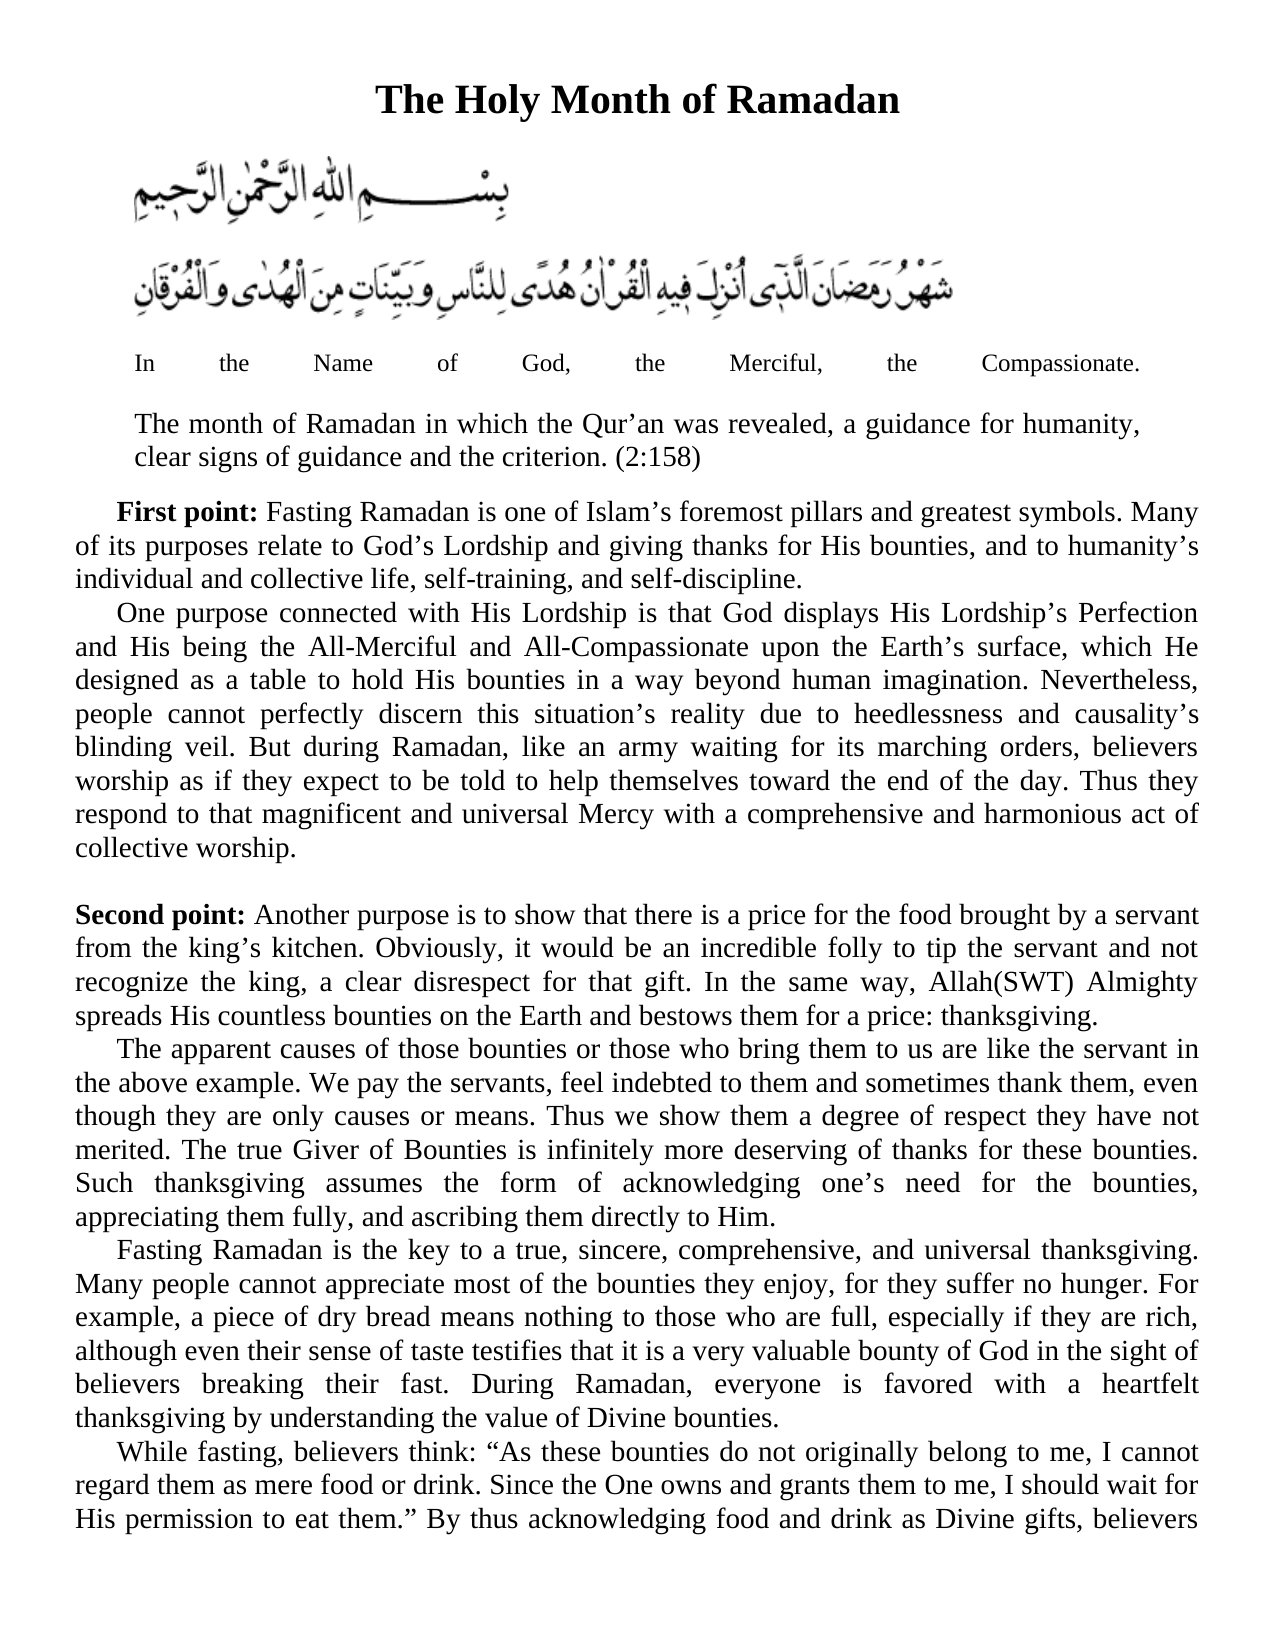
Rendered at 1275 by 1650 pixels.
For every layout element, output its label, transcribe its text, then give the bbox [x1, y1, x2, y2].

text Fasting Ramadan is the key to a true, sincere, comprehensive, and universal thanksgiving. Many people cannot appreciate most of the bounties they enjoy, for they suffer no hunger. For example, a piece of dry bread means nothing to those who are full, especially if they are rich, although even their sense of taste testifies that it is a very valuable bounty of God in the sight of believers breaking their fast. During Ramadan, everyone is favored with a heartfelt thanksgiving by understanding the value of Divine bounties. [75, 1232, 1200, 1434]
text One purpose connected with His Lordship is that God displays His Lordship’s Perfection and His being the All-Merciful and All-Compassionate upon the Earth’s surface, which He designed as a table to hold His bounties in a way beyond human imagination. Nevertheless, people cannot perfectly discern this situation’s reality due to heedlessness and causality’s blinding veil. But during Ramadan, like an army waiting for its marching orders, believers worship as if they expect to be told to help themselves toward the end of the day. Thus they respond to that magnificent and universal Mercy with a comprehensive and harmonious act of collective worship. [75, 595, 1200, 863]
text Second point: Another purpose is to show that there is a price for the food brought by a servant from the king’s kitchen. Obviously, it would be an incredible folly to tip the servant and not recognize the king, a clear disrespect for that gift. In the same way, Allah(SWT) Almighty spreads His countless bounties on the Earth and bestows them for a price: thanksgiving. [75, 897, 1200, 1031]
text The Holy Month of Ramadan [75, 75, 1200, 123]
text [75, 1434, 1200, 1534]
text First point: Fasting Ramadan is one of Islam’s foremost pillars and greatest symbols. Many of its purposes relate to God’s Lordship and giving thanks for His bounties, and to humanity’s individual and collective life, self-training, and self-discipline. [75, 494, 1200, 595]
text The apparent causes of those bounties or those who bring them to us are like the servant in the above example. We pay the servants, feel indebted to them and sometimes thank them, even though they are only causes or means. Thus we show them a degree of respect they have not merited. The true Giver of Bounties is infinitely more deserving of thanks for these bounties. Such thanksgiving assumes the form of acknowledging one’s need for the bounties, appreciating them fully, and ascribing them directly to Him. [75, 1031, 1200, 1232]
text In the Name of God, the Merciful, the Compassionate. The month of Ramadan in which the Qur’an was revealed, a guidance for humanity, clear signs of guidance and the criterion. (2:158) [134, 348, 1141, 473]
picture [134, 253, 953, 320]
picture [134, 156, 509, 226]
